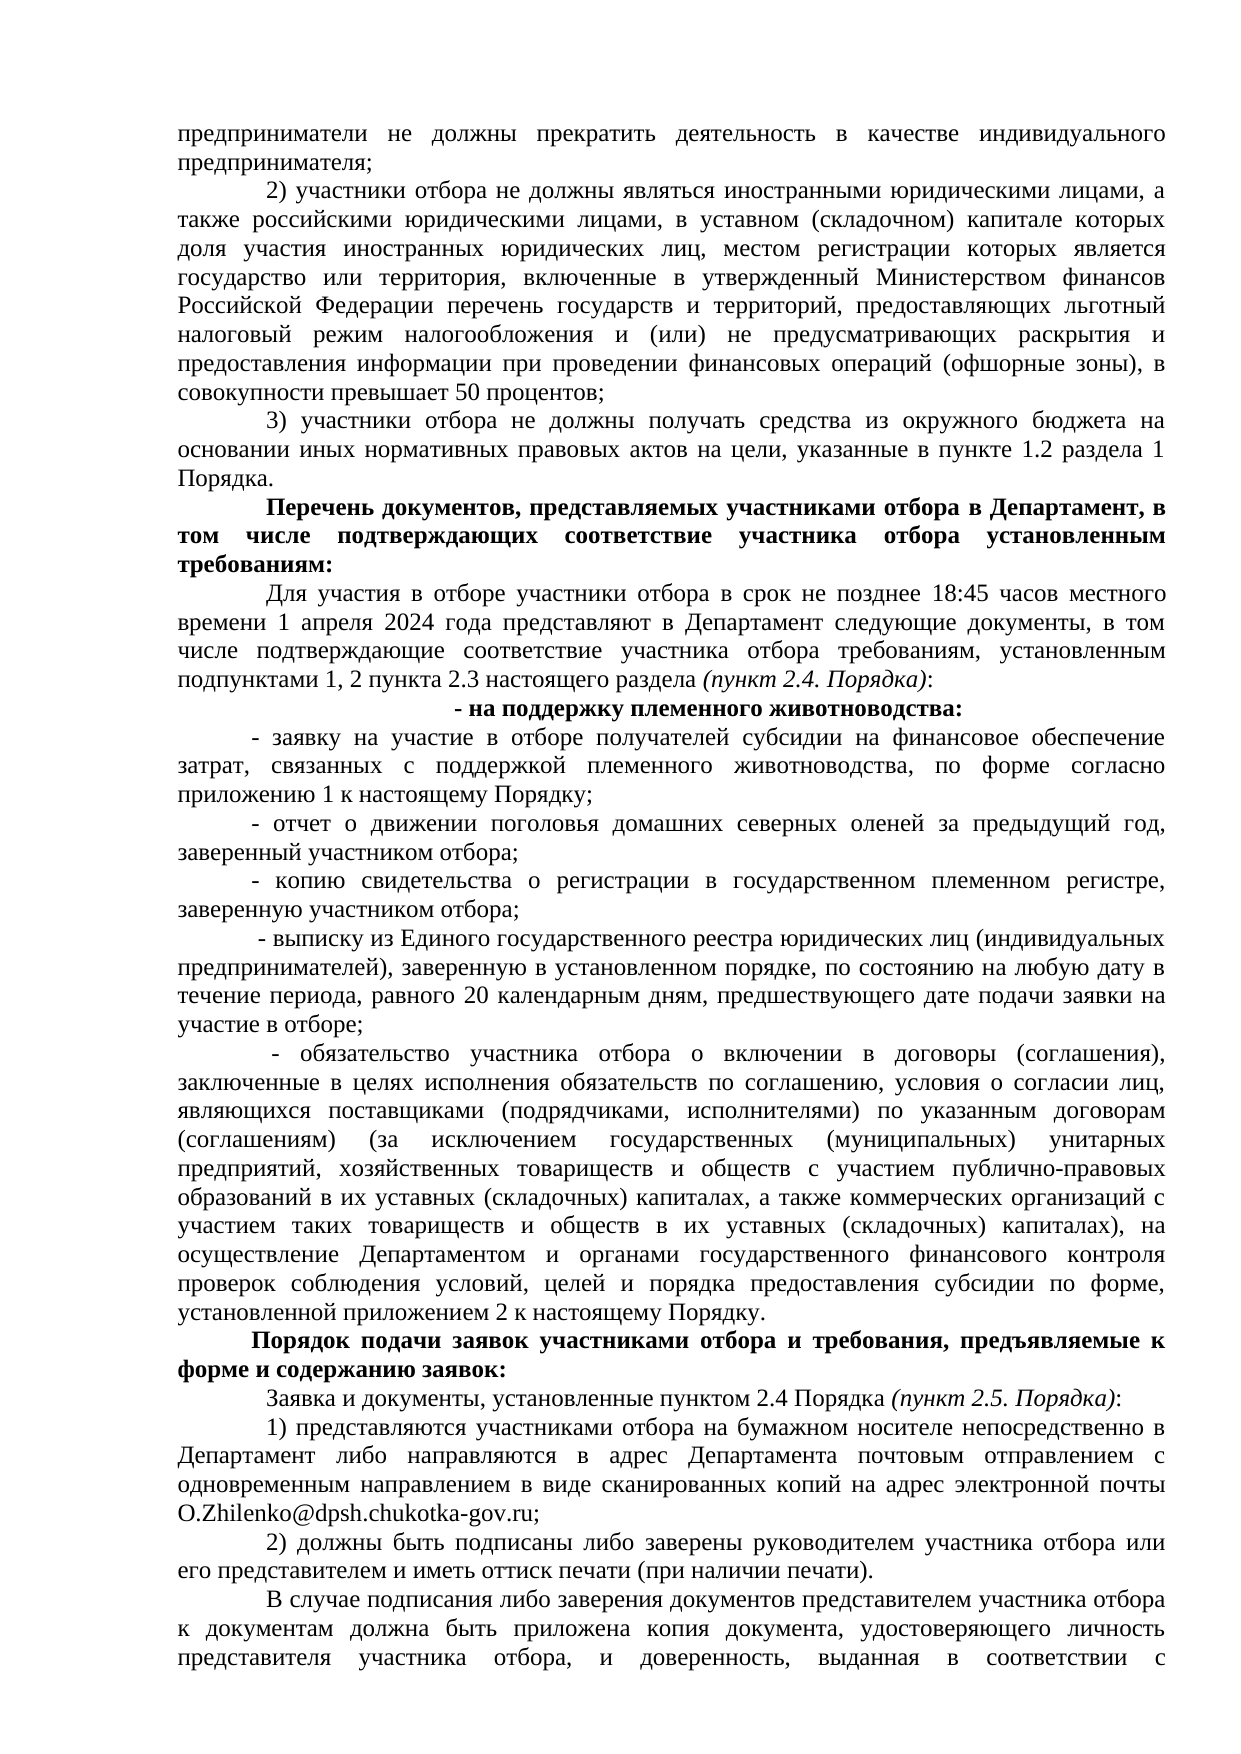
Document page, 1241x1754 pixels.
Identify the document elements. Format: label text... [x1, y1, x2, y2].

text - заявку на участие в отборе получателей субсидии на финансовое обеспечение затрат, связанных с поддержкой племенного животноводства, по форме согласно приложению 1 к настоящему Порядку; [177, 722, 1166, 808]
text - обязательство участника отбора о включении в договоры (соглашения), заключенные в целях исполнения обязательств по соглашению, условия о согласии лиц, являющихся поставщиками (подрядчиками, исполнителями) по указанным договорам (соглашениям) (за исключением государственных (муниципальных) унитарных предприятий, хозяйственных товариществ и обществ с участием публично-правовых образований в их уставных (складочных) капиталах, а также коммерческих организаций с участием таких товариществ и обществ в их уставных (складочных) капиталах), на осуществление Департаментом и органами государственного финансового контроля проверок соблюдения условий, целей и порядка предоставления субсидии по форме, установленной приложением 2 к настоящему Порядку. [177, 1038, 1166, 1326]
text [177, 1584, 1166, 1671]
text Для участия в отборе участники отбора в срок не позднее 18:45 часов местного времени 1 апреля 2024 года представляют в Департамент следующие документы, в том числе подтверждающие соответствие участника отбора требованиям, установленным подпунктами 1, 2 пункта 2.3 настоящего раздела (пункт 2.4. Порядка): [177, 578, 1166, 693]
text 3) участники отбора не должны получать средства из окружного бюджета на основании иных нормативных правовых актов на цели, указанные в пункте 1.2 раздела 1 Порядка. [177, 406, 1166, 492]
text Перечень документов, представляемых участниками отбора в Департамент, в том числе подтверждающих соответствие участника отбора установленным требованиям: [177, 492, 1166, 578]
text Заявка и документы, установленные пунктом 2.4 Порядка (пункт 2.5. Порядка): [177, 1383, 1166, 1412]
text 2) участники отбора не должны являться иностранными юридическими лицами, а также российскими юридическими лицами, в уставном (складочном) капитале которых доля участия иностранных юридических лиц, местом регистрации которых является государство или территория, включенные в утвержденный Министерством финансов Российской Федерации перечень государств и территорий, предоставляющих льготный налоговый режим налогообложения и (или) не предусматривающих раскрытия и предоставления информации при проведении финансовых операций (офшорные зоны), в совокупности превышает 50 процентов; [177, 176, 1166, 406]
text 2) должны быть подписаны либо заверены руководителем участника отбора или его представителем и иметь оттиск печати (при наличии печати). [177, 1527, 1166, 1584]
text Порядок подачи заявок участниками отбора и требования, предъявляемые к форме и содержанию заявок: [177, 1326, 1166, 1383]
text - отчет о движении поголовья домашних северных оленей за предыдущий год, заверенный участником отбора; [177, 808, 1166, 866]
text 1) представляются участниками отбора на бумажном носителе непосредственно в Департамент либо направляются в адрес Департамента почтовым отправлением с одновременным направлением в виде сканированных копий на адрес электронной почты O.Zhilenko@dpsh.chukotka-gov.ru; [177, 1412, 1166, 1527]
text - на поддержку племенного животноводства: [177, 693, 1166, 722]
text - копию свидетельства о регистрации в государственном племенном регистре, заверенную участником отбора; [177, 866, 1166, 923]
text - выписку из Единого государственного реестра юридических лиц (индивидуальных предпринимателей), заверенную в установленном порядке, по состоянию на любую дату в течение периода, равного 20 календарным дням, предшествующего дате подачи заявки на участие в отборе; [177, 923, 1166, 1038]
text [177, 118, 1166, 176]
